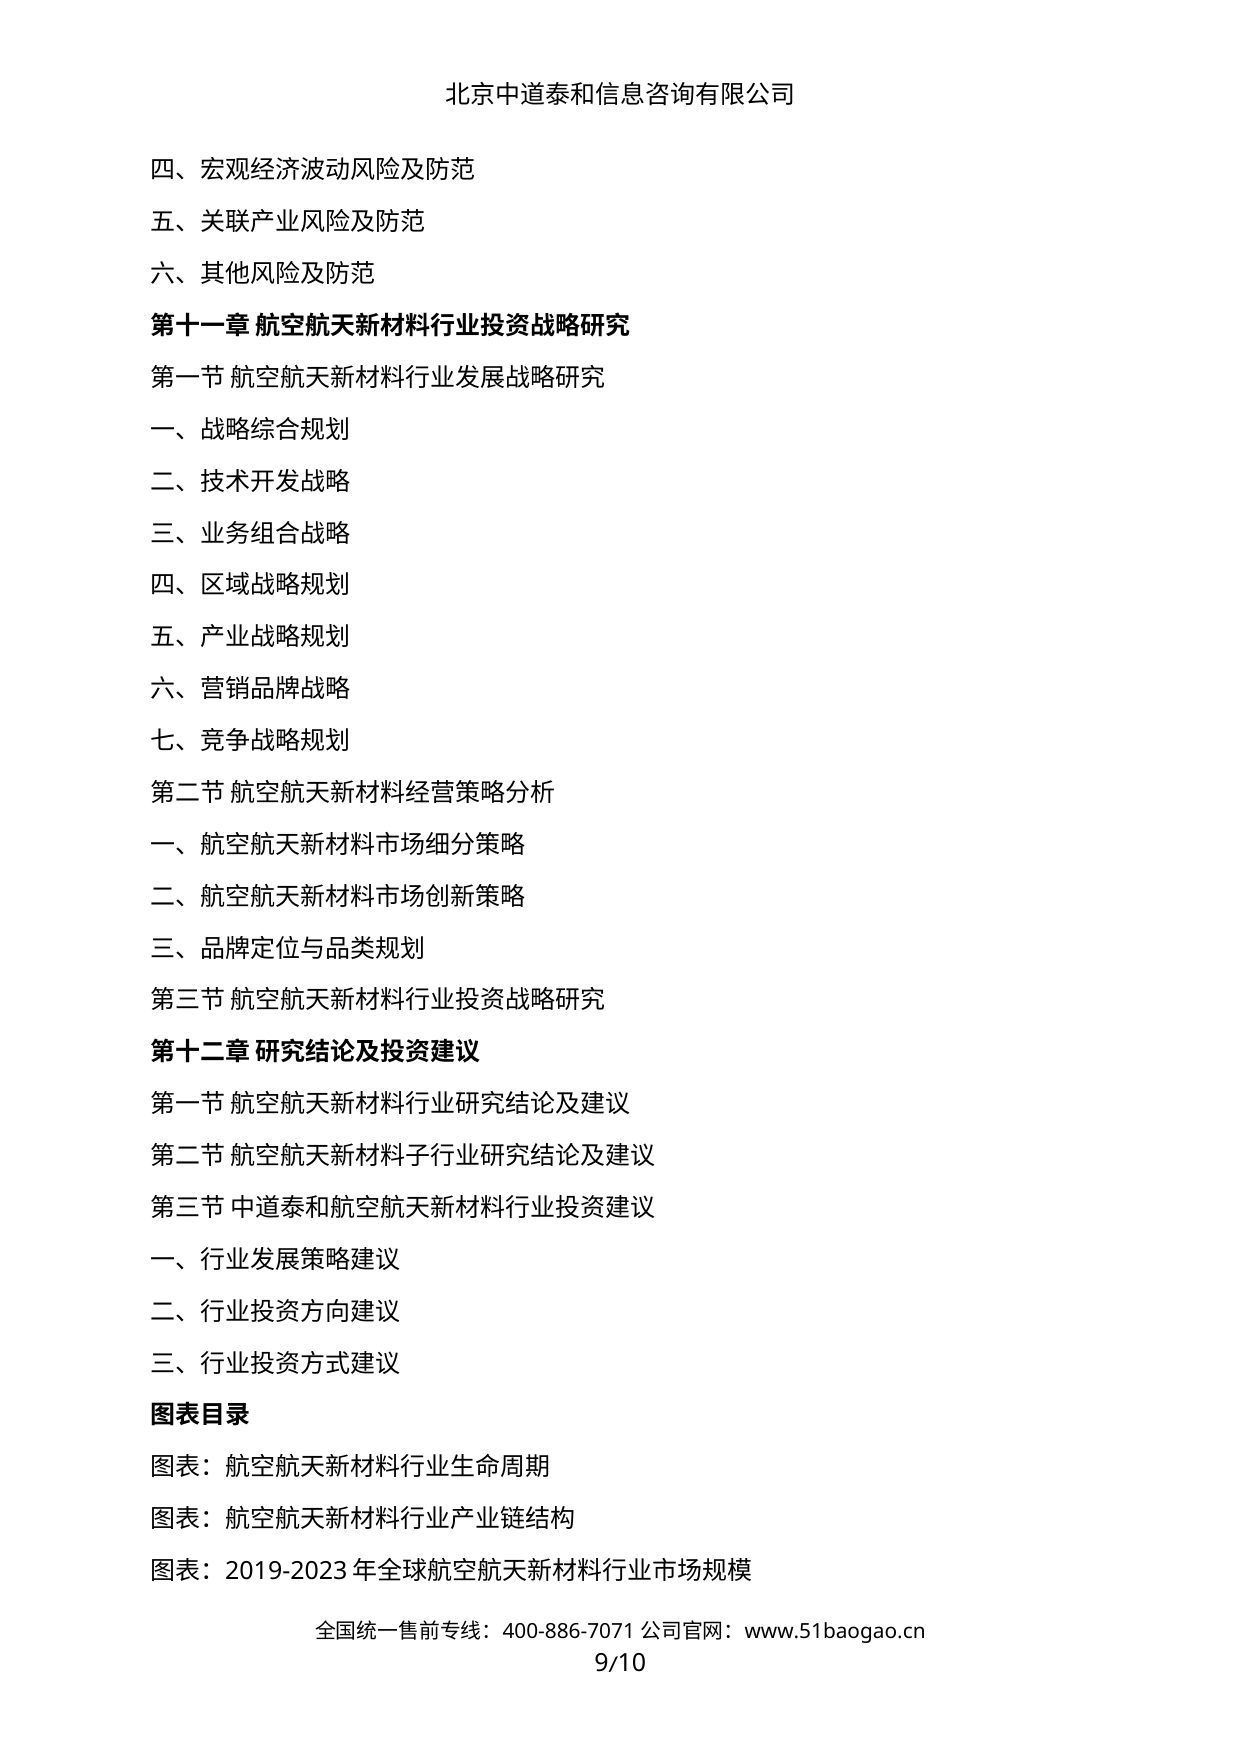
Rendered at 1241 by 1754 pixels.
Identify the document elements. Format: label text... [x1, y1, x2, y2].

text 六、营销品牌战略 [150, 669, 1090, 705]
text 第二节 航空航天新材料子行业研究结论及建议 [150, 1136, 1090, 1172]
text 一、战略综合规划 [150, 409, 1090, 446]
text 三、品牌定位与品类规划 [150, 928, 1090, 964]
text 二、行业投资方向建议 [150, 1291, 1090, 1327]
text 图表：航空航天新材料行业产业链结构 [150, 1499, 1090, 1535]
text 四、宏观经济波动风险及防范 [150, 150, 1090, 186]
text 七、竞争战略规划 [150, 721, 1090, 757]
text 三、业务组合战略 [150, 513, 1090, 549]
text 五、关联产业风险及防范 [150, 202, 1090, 238]
text 三、行业投资方式建议 [150, 1343, 1090, 1379]
text 六、其他风险及防范 [150, 254, 1090, 290]
text 五、产业战略规划 [150, 617, 1090, 653]
text 第十一章 航空航天新材料行业投资战略研究 [150, 306, 1090, 342]
text 四、区域战略规划 [150, 565, 1090, 601]
text 第一节 航空航天新材料行业发展战略研究 [150, 357, 1090, 394]
text 第二节 航空航天新材料经营策略分析 [150, 772, 1090, 809]
text 图表：航空航天新材料行业生命周期 [150, 1447, 1090, 1483]
text 第三节 航空航天新材料行业投资战略研究 [150, 980, 1090, 1016]
text 一、航空航天新材料市场细分策略 [150, 824, 1090, 861]
text 第一节 航空航天新材料行业研究结论及建议 [150, 1084, 1090, 1120]
text 第十二章 研究结论及投资建议 [150, 1032, 1090, 1068]
text 一、行业发展策略建议 [150, 1239, 1090, 1276]
text 二、技术开发战略 [150, 461, 1090, 497]
text 图表：2019-2023年全球航空航天新材料行业市场规模 [150, 1551, 1090, 1587]
text 第三节 中道泰和航空航天新材料行业投资建议 [150, 1187, 1090, 1224]
text 图表目录 [150, 1395, 1090, 1431]
text 二、航空航天新材料市场创新策略 [150, 876, 1090, 912]
